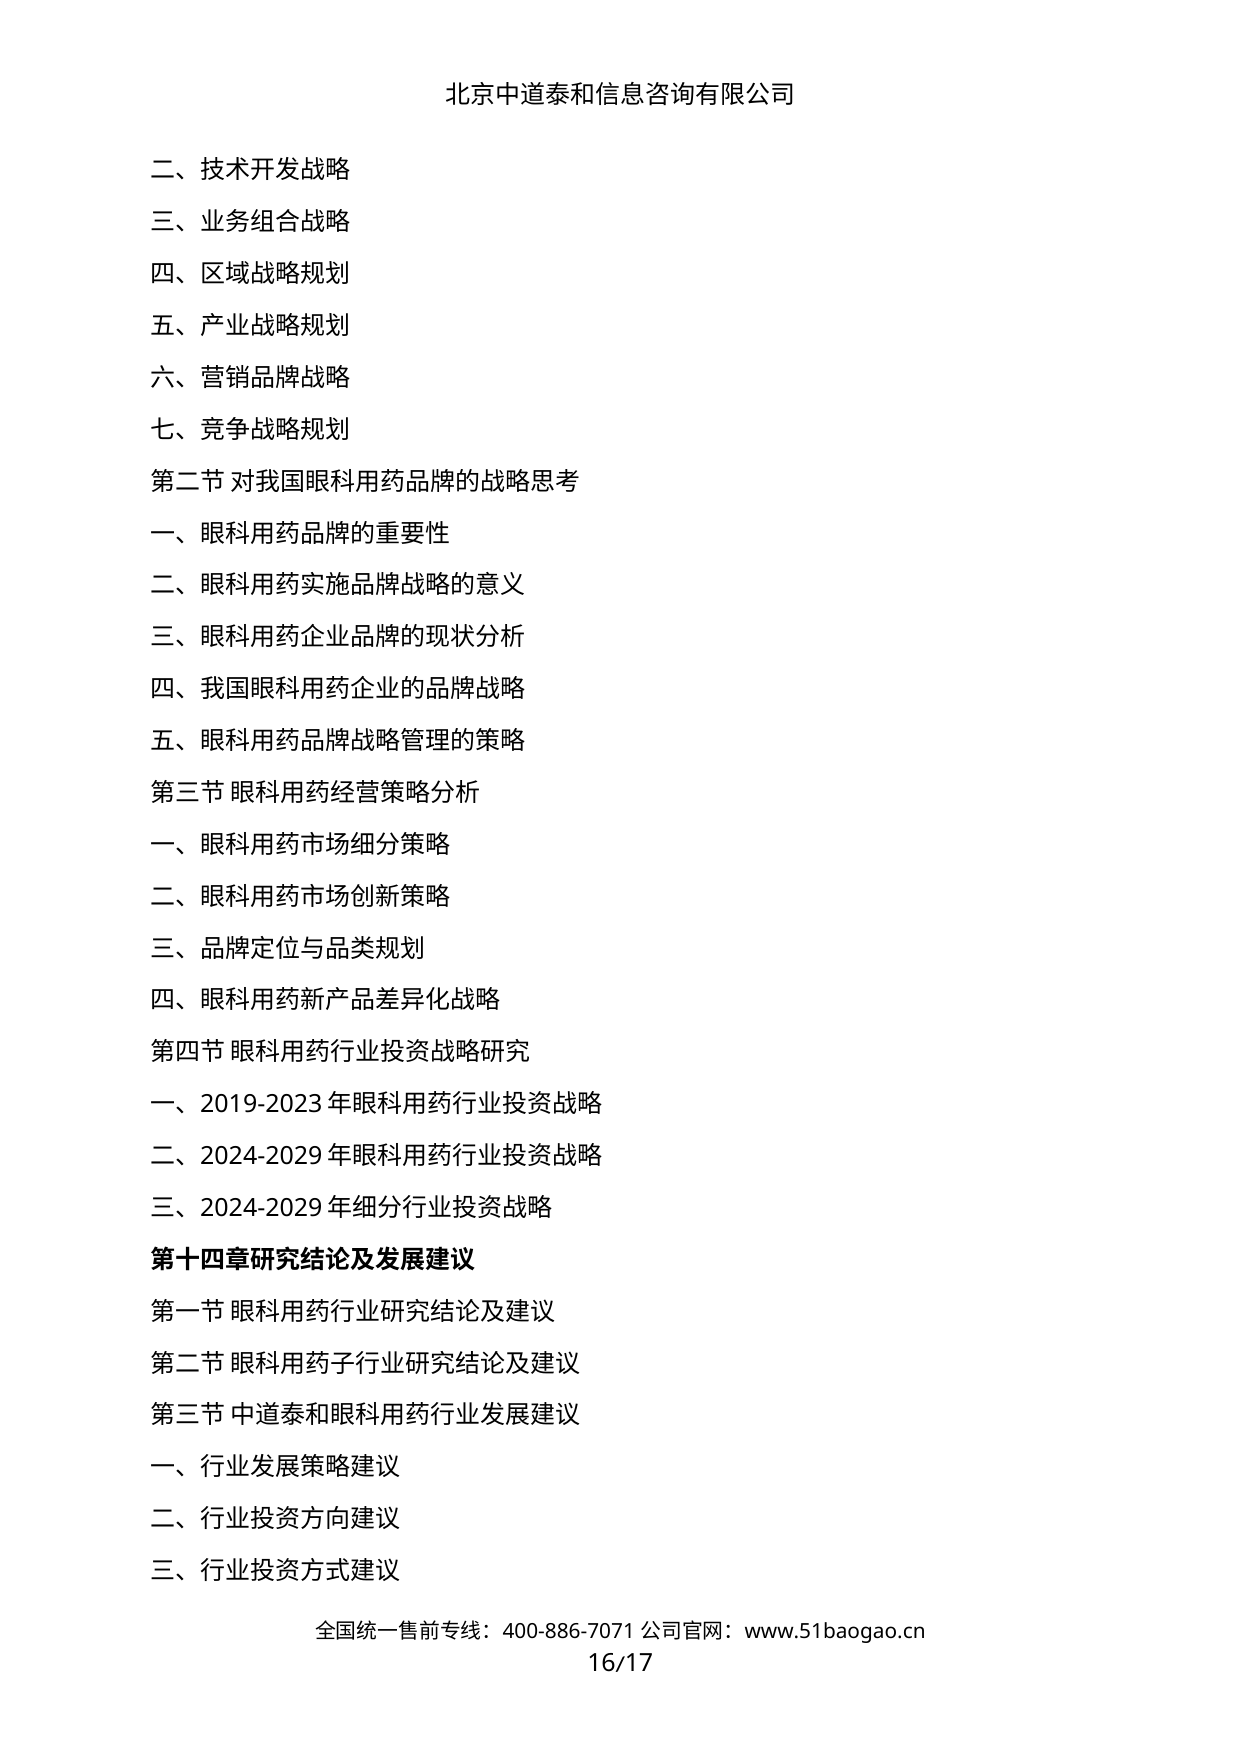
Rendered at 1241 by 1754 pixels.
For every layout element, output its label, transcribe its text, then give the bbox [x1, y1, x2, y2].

text 一、眼科用药市场细分策略 [150, 824, 1090, 861]
text 第三节 中道泰和眼科用药行业发展建议 [150, 1395, 1090, 1431]
text 五、眼科用药品牌战略管理的策略 [150, 721, 1090, 757]
text 第十四章研究结论及发展建议 [150, 1239, 1090, 1276]
text 三、2024-2029年细分行业投资战略 [150, 1187, 1090, 1224]
text 一、2019-2023年眼科用药行业投资战略 [150, 1084, 1090, 1120]
text 第一节 眼科用药行业研究结论及建议 [150, 1291, 1090, 1327]
text 三、行业投资方式建议 [150, 1551, 1090, 1587]
text 一、行业发展策略建议 [150, 1447, 1090, 1483]
text 二、行业投资方向建议 [150, 1499, 1090, 1535]
text 一、眼科用药品牌的重要性 [150, 513, 1090, 549]
text 六、营销品牌战略 [150, 357, 1090, 394]
text 第二节 眼科用药子行业研究结论及建议 [150, 1343, 1090, 1379]
text 二、眼科用药市场创新策略 [150, 876, 1090, 912]
text 七、竞争战略规划 [150, 409, 1090, 446]
text 二、眼科用药实施品牌战略的意义 [150, 565, 1090, 601]
text 第三节 眼科用药经营策略分析 [150, 772, 1090, 809]
text 三、品牌定位与品类规划 [150, 928, 1090, 964]
text 第四节 眼科用药行业投资战略研究 [150, 1032, 1090, 1068]
text 四、我国眼科用药企业的品牌战略 [150, 669, 1090, 705]
text 五、产业战略规划 [150, 306, 1090, 342]
text 二、技术开发战略 [150, 150, 1090, 186]
text 二、2024-2029年眼科用药行业投资战略 [150, 1136, 1090, 1172]
text 三、业务组合战略 [150, 202, 1090, 238]
text 四、区域战略规划 [150, 254, 1090, 290]
text 第二节 对我国眼科用药品牌的战略思考 [150, 461, 1090, 497]
text 四、眼科用药新产品差异化战略 [150, 980, 1090, 1016]
text 三、眼科用药企业品牌的现状分析 [150, 617, 1090, 653]
